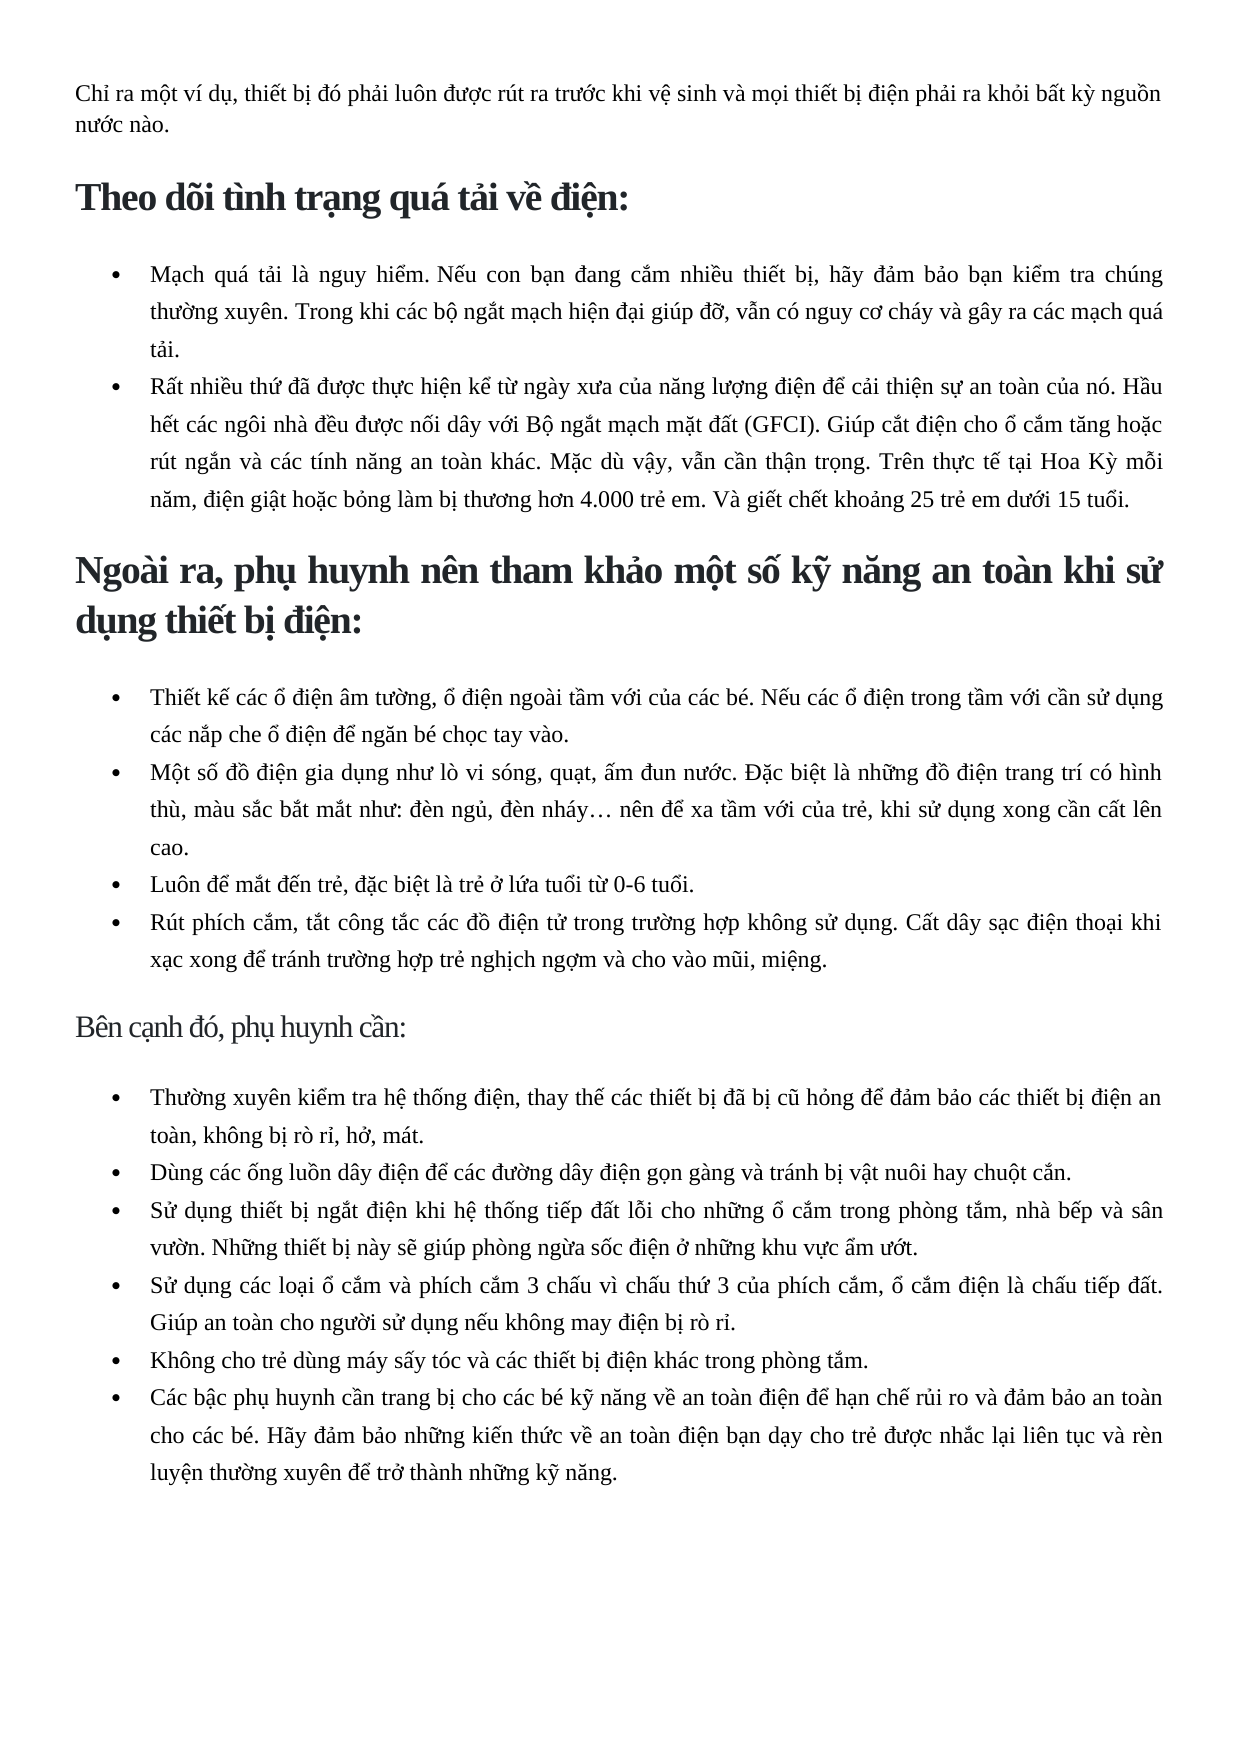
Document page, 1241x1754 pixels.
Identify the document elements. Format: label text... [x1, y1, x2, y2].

list Sử dụng các loại ổ cắm và phích cắm 3 chấu vì chấu thứ 3 của phích cắm, ổ cắm điện là chấu tiếp đất. Giúp an toàn cho người sử dụng nếu không may điện bị rò rỉ. [112, 1261, 1165, 1336]
text Bên cạnh đó, phụ huynh cần: [75, 1002, 1165, 1044]
text Theo dõi tình trạng quá tải về điện: [75, 169, 1165, 219]
list Luôn để mắt đến trẻ, đặc biệt là trẻ ở lứa tuổi từ 0-6 tuổi. [112, 860, 1165, 898]
list Dùng các ống luồn dây điện để các đường dây điện gọn gàng và tránh bị vật nuôi hay chuột cắn. [112, 1148, 1165, 1186]
list Thiết kế các ổ điện âm tường, ổ điện ngoài tầm với của các bé. Nếu các ổ điện trong tầm với cần sử dụng các nắp che ổ điện để ngăn bé chọc tay vào. [112, 673, 1165, 748]
list Mạch quá tải là nguy hiểm. Nếu con bạn đang cắm nhiều thiết bị, hãy đảm bảo bạn kiểm tra chúng thường xuyên. Trong khi các bộ ngắt mạch hiện đại giúp đỡ, vẫn có nguy cơ cháy và gây ra các mạch quá tải. [112, 250, 1165, 362]
list Thường xuyên kiểm tra hệ thống điện, thay thế các thiết bị đã bị cũ hỏng để đảm bảo các thiết bị điện an toàn, không bị rò rỉ, hở, mát. [112, 1073, 1165, 1148]
list Sử dụng thiết bị ngắt điện khi hệ thống tiếp đất lỗi cho những ổ cắm trong phòng tắm, nhà bếp và sân vườn. Những thiết bị này sẽ giúp phòng ngừa sốc điện ở những khu vực ẩm ướt. [112, 1186, 1165, 1261]
list Các bậc phụ huynh cần trang bị cho các bé kỹ năng về an toàn điện để hạn chế rủi ro và đảm bảo an toàn cho các bé. Hãy đảm bảo những kiến thức về an toàn điện bạn dạy cho trẻ được nhắc lại liên tục và rèn luyện thường xuyên để trở thành những kỹ năng. [112, 1373, 1165, 1486]
list Một số đồ điện gia dụng như lò vi sóng, quạt, ấm đun nước. Đặc biệt là những đồ điện trang trí có hình thù, màu sắc bắt mắt như: đèn ngủ, đèn nháy… nên để xa tầm với của trẻ, khi sử dụng xong cần cất lên cao. [112, 748, 1165, 860]
list Không cho trẻ dùng máy sấy tóc và các thiết bị điện khác trong phòng tắm. [112, 1336, 1165, 1373]
list Rút phích cắm, tắt công tắc các đồ điện tử trong trường hợp không sử dụng. Cất dây sạc điện thoại khi xạc xong để tránh trường hợp trẻ nghịch ngợm và cho vào mũi, miệng. [112, 898, 1165, 973]
text Chỉ ra một ví dụ, thiết bị đó phải luôn được rút ra trước khi vệ sinh và mọi thiết bị điện phải ra khỏi bất kỳ nguồn nước nào. [75, 75, 1165, 137]
text Ngoài ra, phụ huynh nên tham khảo một số kỹ năng an toàn khi sử dụng thiết bị điện: [75, 542, 1165, 642]
list Rất nhiều thứ đã được thực hiện kể từ ngày xưa của năng lượng điện để cải thiện sự an toàn của nó. Hầu hết các ngôi nhà đều được nối dây với Bộ ngắt mạch mặt đất (GFCI). Giúp cắt điện cho ổ cắm tăng hoặc rút ngắn và các tính năng an toàn khác. Mặc dù vậy, vẫn cần thận trọng. Trên thực tế tại Hoa Kỳ mỗi năm, điện giật hoặc bỏng làm bị thương hơn 4.000 trẻ em. Và giết chết khoảng 25 trẻ em dưới 15 tuổi. [112, 362, 1165, 512]
